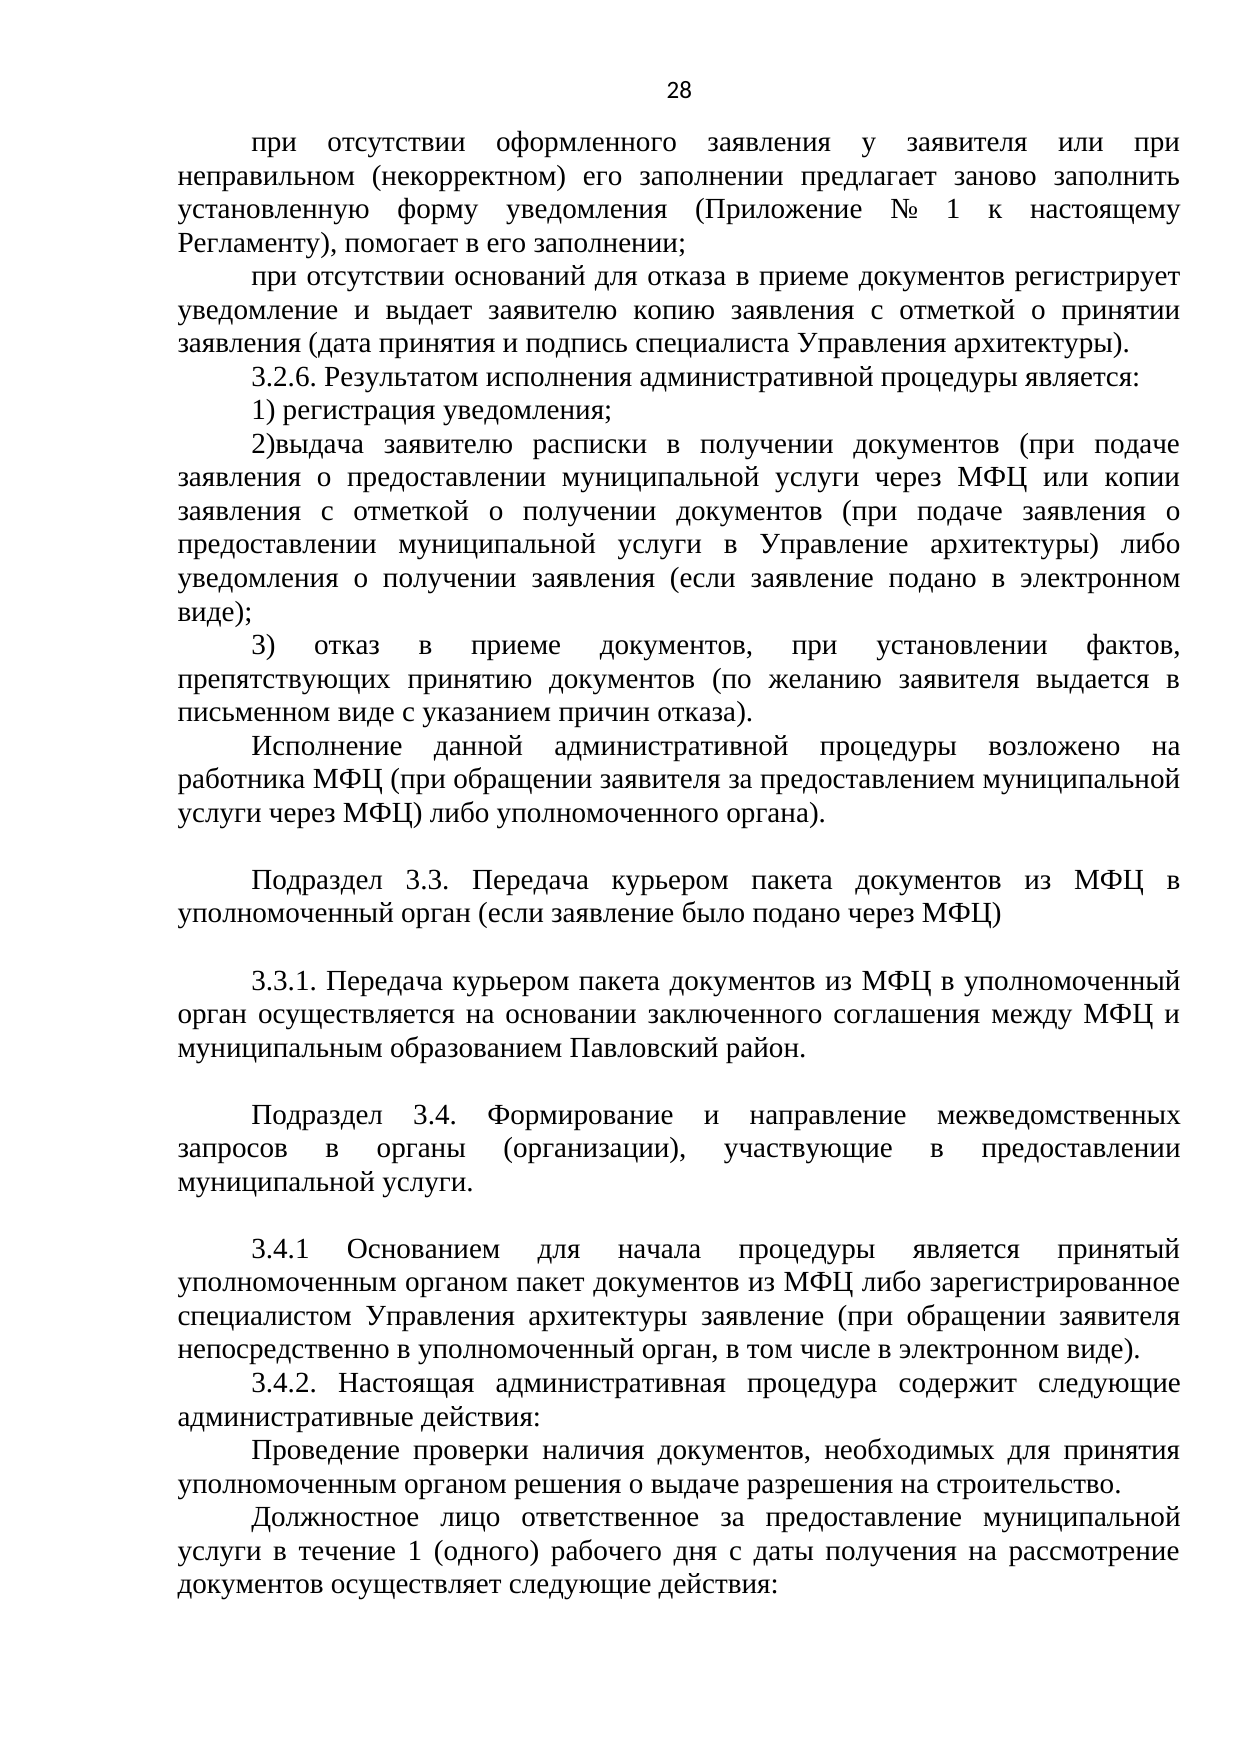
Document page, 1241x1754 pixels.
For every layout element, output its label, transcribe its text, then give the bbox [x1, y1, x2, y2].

text Исполнение данной административной процедуры возложено на работника МФЦ (при обращении заявителя за предоставлением муниципальной услуги через МФЦ) либо уполномоченного органа). [177, 728, 1181, 828]
text при отсутствии оформленного заявления у заявителя или при неправильном (некорректном) его заполнении предлагает заново заполнить установленную форму уведомления (Приложение № 1 к настоящему Регламенту), помогает в его заполнении; [177, 124, 1181, 258]
text 1) регистрация уведомления; [177, 392, 1181, 426]
text 3.3.1. Передача курьером пакета документов из МФЦ в уполномоченный орган осуществляется на основании заключенного соглашения между МФЦ и муниципальным образованием Павловский район. [177, 963, 1181, 1063]
text Должностное лицо ответственное за предоставление муниципальной услуги в течение 1 (одного) рабочего дня с даты получения на рассмотрение документов осуществляет следующие действия: [177, 1499, 1181, 1600]
text 2)выдача заявителю расписки в получении документов (при подаче заявления о предоставлении муниципальной услуги через МФЦ или копии заявления с отметкой о получении документов (при подаче заявления о предоставлении муниципальной услуги в Управление архитектуры) либо уведомления о получении заявления (если заявление подано в электронном виде); [177, 426, 1181, 627]
text Подраздел 3.3. Передача курьером пакета документов из МФЦ в уполномоченный орган (если заявление было подано через МФЦ) [177, 862, 1181, 929]
text 3.4.1 Основанием для начала процедуры является принятый уполномоченным органом пакет документов из МФЦ либо зарегистрированное специалистом Управления архитектуры заявление (при обращении заявителя непосредственно в уполномоченный орган, в том числе в электронном виде). [177, 1231, 1181, 1365]
text 3) отказ в приеме документов, при установлении фактов, препятствующих принятию документов (по желанию заявителя выдается в письменном виде с указанием причин отказа). [177, 627, 1181, 728]
text 3.2.6. Результатом исполнения административной процедуры является: [177, 359, 1181, 392]
text Проведение проверки наличия документов, необходимых для принятия уполномоченным органом решения о выдаче разрешения на строительство. [177, 1432, 1181, 1499]
text Подраздел 3.4. Формирование и направление межведомственных запросов в органы (организации), участвующие в предоставлении муниципальной услуги. [177, 1097, 1181, 1197]
text 3.4.2. Настоящая административная процедура содержит следующие административные действия: [177, 1365, 1181, 1432]
text при отсутствии оснований для отказа в приеме документов регистрирует уведомление и выдает заявителю копию заявления с отметкой о принятии заявления (дата принятия и подпись специалиста Управления архитектуры). [177, 258, 1181, 359]
